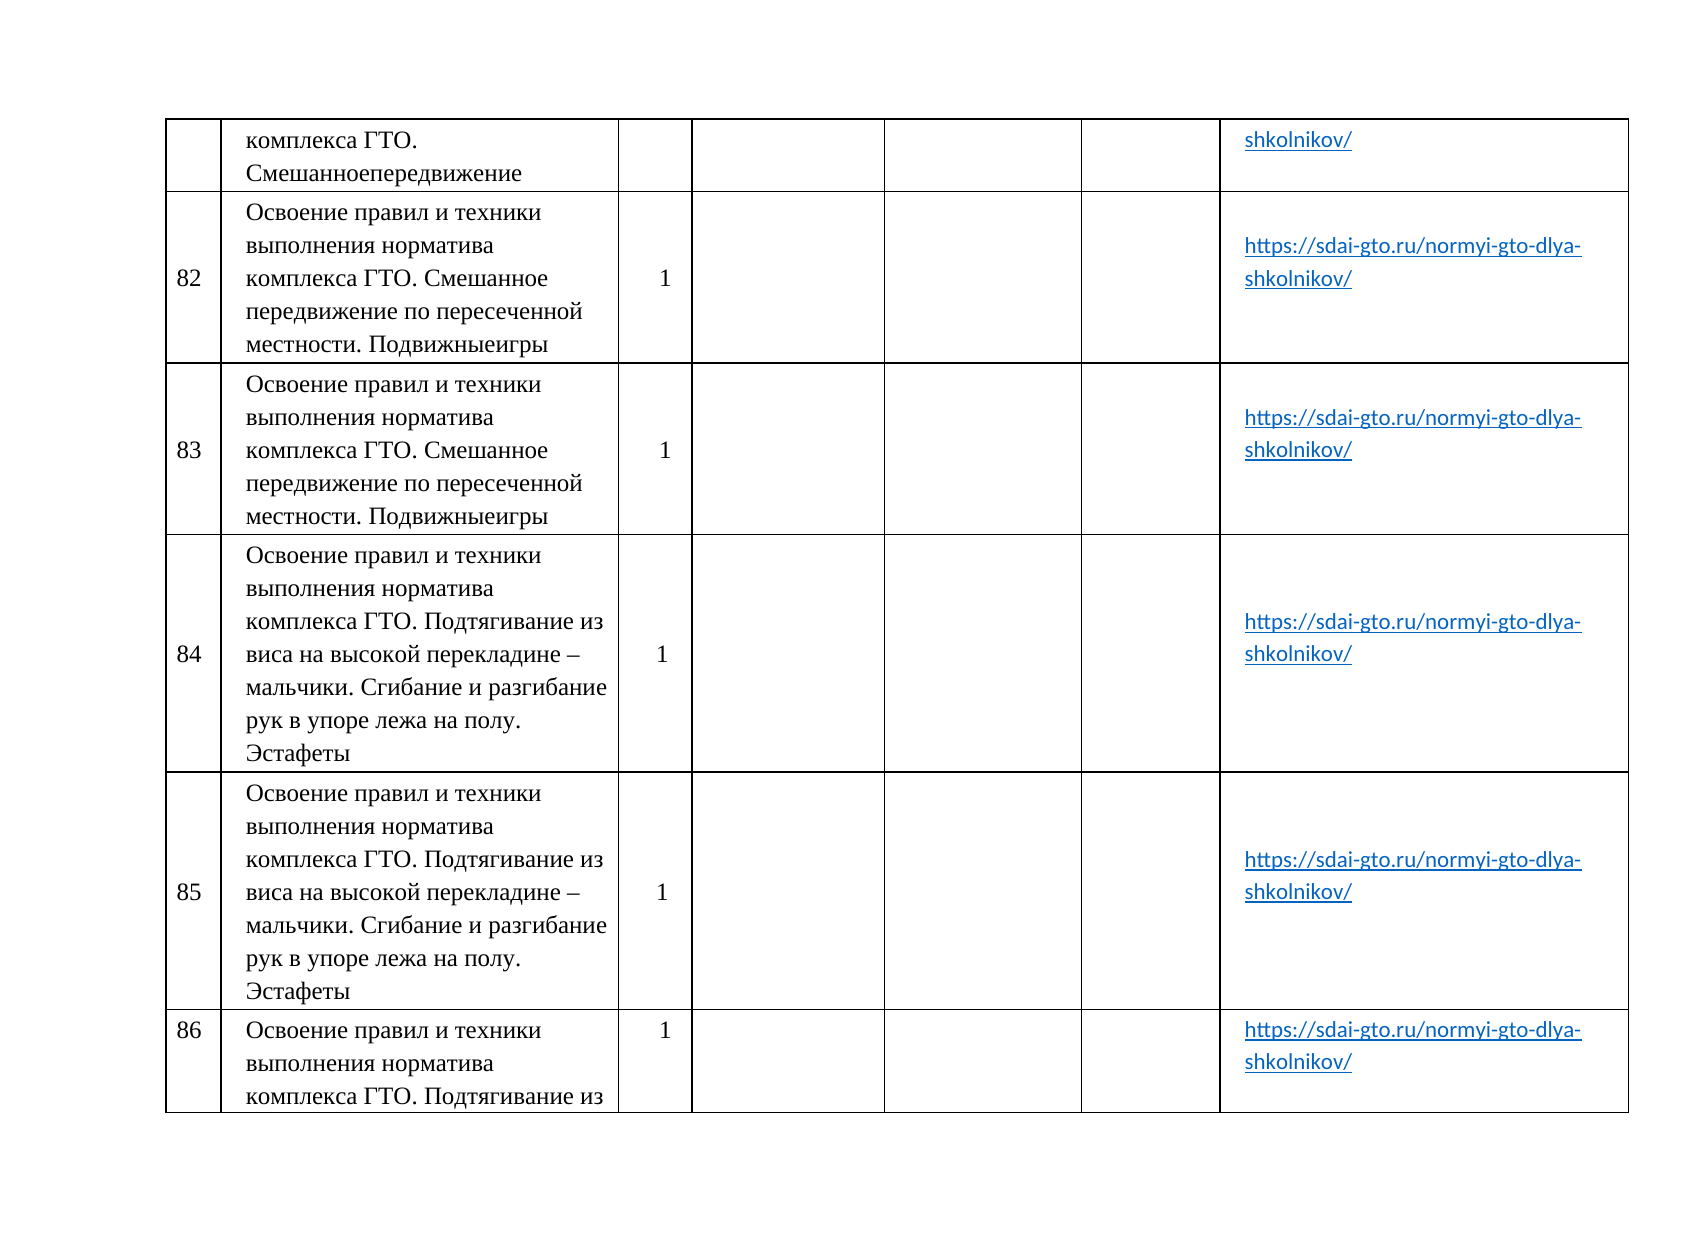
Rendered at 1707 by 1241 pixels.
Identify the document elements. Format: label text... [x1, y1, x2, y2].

table_cell [1082, 1010, 1219, 1111]
table_cell 86 [167, 1010, 220, 1111]
table_cell [1082, 773, 1219, 1008]
table_cell Освоение правил и техники выполнения норматива комплекса ГТО. Смешанное передвижение по пересеченной местности. Подвижныеигры [222, 192, 618, 362]
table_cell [222, 120, 618, 191]
table_cell [693, 364, 884, 533]
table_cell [222, 1010, 618, 1111]
table_cell [693, 535, 884, 771]
table_cell 81 [167, 120, 220, 191]
table_cell [885, 1010, 1081, 1111]
table_cell Освоение правил и техники выполнения норматива комплекса ГТО. Смешанное передвижение по пересеченной местности. Подвижныеигры [222, 364, 618, 533]
table_cell [693, 773, 884, 1008]
table_cell 1 [619, 364, 691, 533]
table_cell 82 [167, 192, 220, 362]
table_cell [885, 535, 1081, 771]
table_cell [885, 192, 1081, 362]
table_cell [1082, 364, 1219, 533]
table_cell 85 [167, 773, 220, 1008]
table_cell 1 [619, 1010, 691, 1111]
table_cell 1 [619, 120, 691, 191]
table_cell 84 [167, 535, 220, 771]
table_cell [885, 120, 1081, 191]
table_cell [693, 120, 884, 191]
table_cell [885, 364, 1081, 533]
table_cell 83 [167, 364, 220, 533]
table_cell [693, 1010, 884, 1111]
table_cell 1 [619, 535, 691, 771]
table_cell [1082, 192, 1219, 362]
table_cell https://sdai-gto.ru/normyi-gto-dlya-shkolnikov/ [1221, 535, 1628, 771]
table_cell [885, 773, 1081, 1008]
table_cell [1221, 192, 1628, 362]
table_cell [693, 192, 884, 362]
table_cell Освоение правил и техники выполнения норматива комплекса ГТО. Подтягивание из виса на высокой перекладине – мальчики. Сгибание и разгибание рук в упоре лежа на полу. Эстафеты [222, 773, 618, 1008]
table_cell [1082, 120, 1219, 191]
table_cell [1221, 1010, 1628, 1111]
table_cell https://sdai-gto.ru/normyi-gto-dlya-shkolnikov/ [1221, 364, 1628, 533]
table_cell 1 [619, 192, 691, 362]
table_cell [1082, 535, 1219, 771]
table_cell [1221, 120, 1628, 191]
table_cell Освоение правил и техники выполнения норматива комплекса ГТО. Подтягивание из виса на высокой перекладине – мальчики. Сгибание и разгибание рук в упоре лежа на полу. Эстафеты [222, 535, 618, 771]
table_cell https://sdai-gto.ru/normyi-gto-dlya-shkolnikov/ [1221, 773, 1628, 1008]
table_cell 1 [619, 773, 691, 1008]
